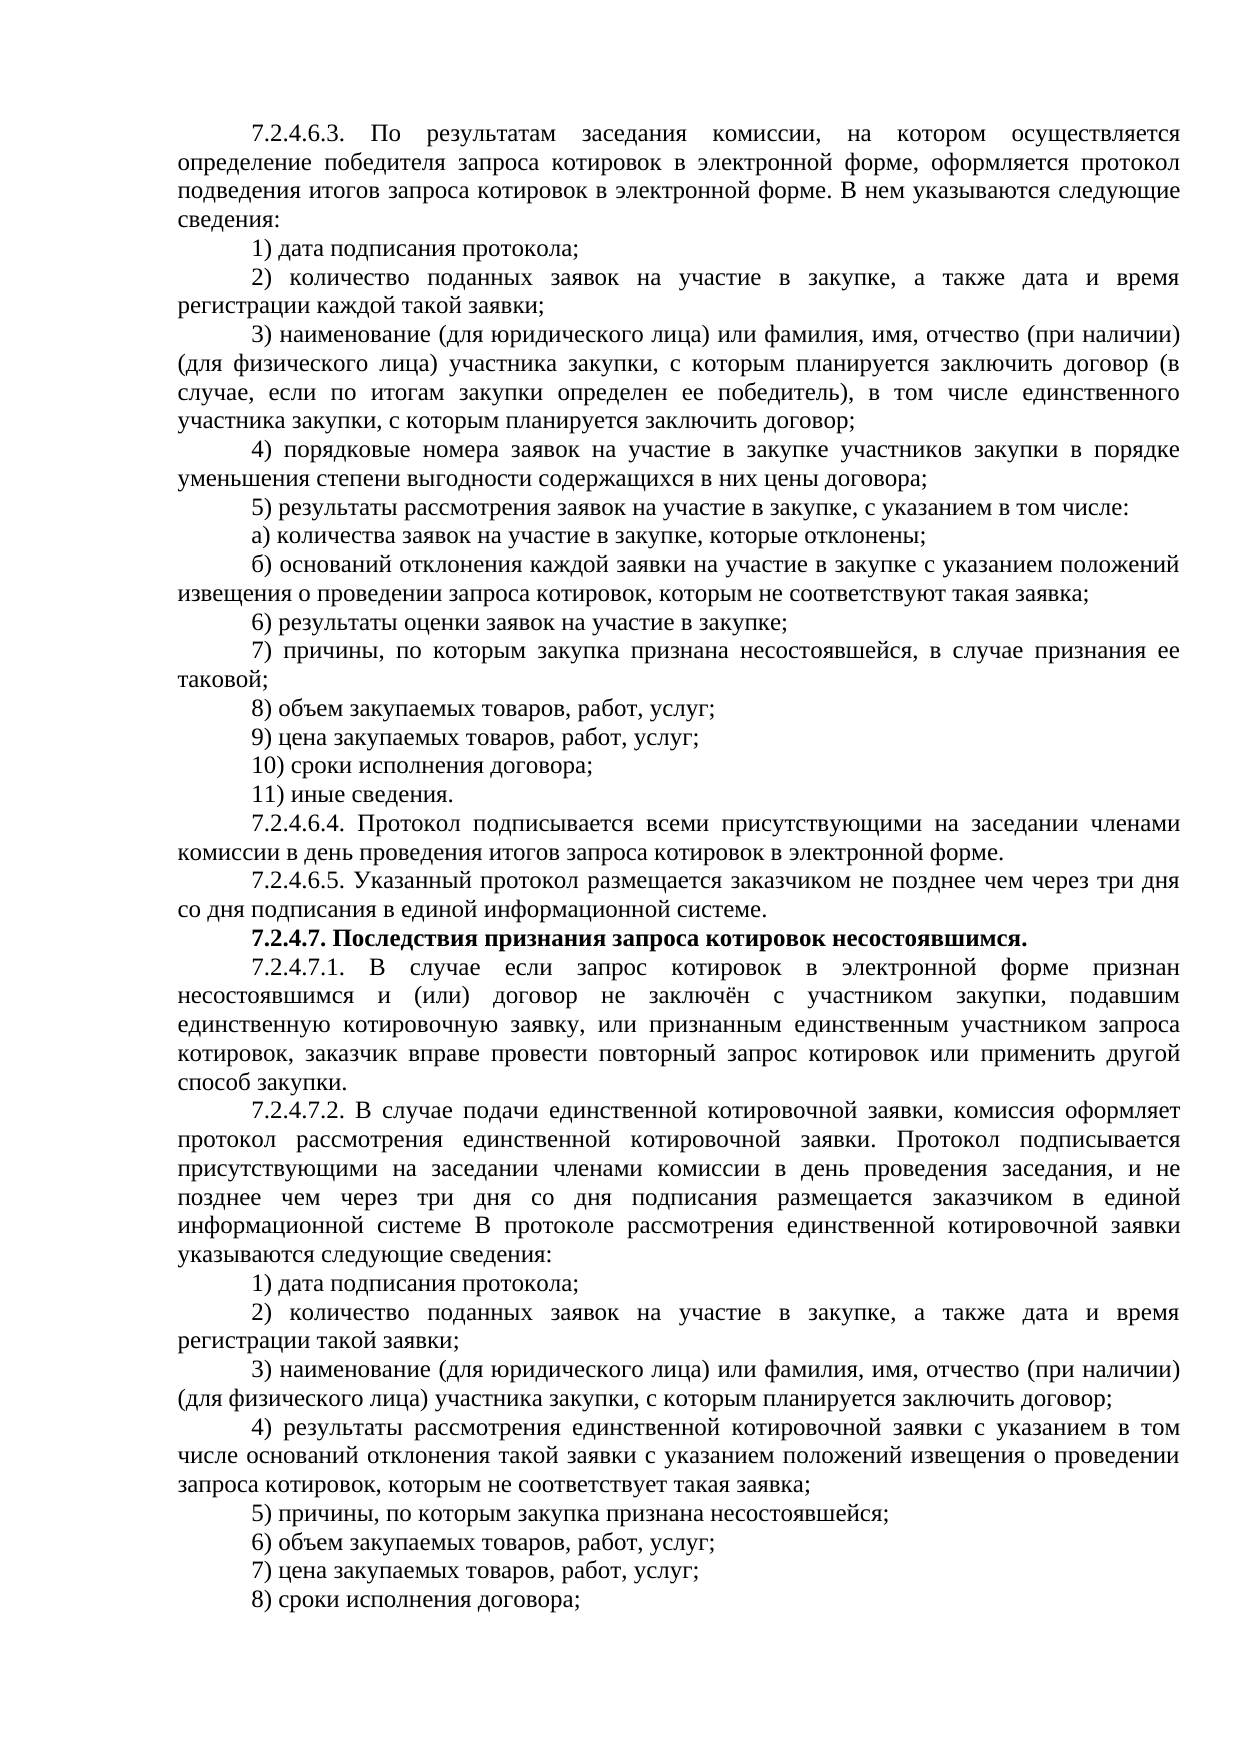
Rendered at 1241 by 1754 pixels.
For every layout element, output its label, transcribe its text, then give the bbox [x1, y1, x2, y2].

text 4) результаты рассмотрения единственной котировочной заявки с указанием в том числе оснований отклонения такой заявки с указанием положений извещения о проведении запроса котировок, которым не соответствует такая заявка; [177, 1412, 1181, 1498]
text 1) дата подписания протокола; [177, 1268, 1181, 1297]
text 7.2.4.7.1. В случае если запрос котировок в электронной форме признан несостоявшимся и (или) договор не заключён с участником закупки, подавшим единственную котировочную заявку, или признанным единственным участником запроса котировок, заказчик вправе провести повторный запрос котировок или применить другой способ закупки. [177, 952, 1181, 1096]
text 1) дата подписания протокола; [177, 233, 1181, 262]
text 5) результаты рассмотрения заявок на участие в закупке, с указанием в том числе: [177, 492, 1181, 521]
text 7.2.4.7. Последствия признания запроса котировок несостоявшимся. [177, 923, 1181, 952]
text 6) результаты оценки заявок на участие в закупке; [177, 607, 1181, 636]
text 10) сроки исполнения договора; [177, 751, 1181, 779]
text 7.2.4.6.4. Протокол подписывается всеми присутствующими на заседании членами комиссии в день проведения итогов запроса котировок в электронной форме. [177, 808, 1181, 866]
text 2) количество поданных заявок на участие в закупке, а также дата и время регистрации каждой такой заявки; [177, 262, 1181, 319]
text 3) наименование (для юридического лица) или фамилия, имя, отчество (при наличии) (для физического лица) участника закупки, с которым планируется заключить договор (в случае, если по итогам закупки определен ее победитель), в том числе единственного участника закупки, с которым планируется заключить договор; [177, 319, 1181, 434]
text 11) иные сведения. [177, 779, 1181, 808]
text 3) наименование (для юридического лица) или фамилия, имя, отчество (при наличии) (для физического лица) участника закупки, с которым планируется заключить договор; [177, 1354, 1181, 1412]
text 8) объем закупаемых товаров, работ, услуг; [177, 693, 1181, 722]
text 2) количество поданных заявок на участие в закупке, а также дата и время регистрации такой заявки; [177, 1297, 1181, 1354]
text 5) причины, по которым закупка признана несостоявшейся; [177, 1498, 1181, 1527]
text 9) цена закупаемых товаров, работ, услуг; [177, 722, 1181, 751]
text 6) объем закупаемых товаров, работ, услуг; [177, 1527, 1181, 1556]
text 8) сроки исполнения договора; [177, 1584, 1181, 1613]
text 7) причины, по которым закупка признана несостоявшейся, в случае признания ее таковой; [177, 636, 1181, 693]
text 7.2.4.7.2. В случае подачи единственной котировочной заявки, комиссия оформляет протокол рассмотрения единственной котировочной заявки. Протокол подписывается присутствующими на заседании членами комиссии в день проведения заседания, и не позднее чем через три дня со дня подписания размещается заказчиком в единой информационной системе В протоколе рассмотрения единственной котировочной заявки указываются следующие сведения: [177, 1096, 1181, 1268]
text а) количества заявок на участие в закупке, которые отклонены; [177, 521, 1181, 549]
text 7.2.4.6.3. По результатам заседания комиссии, на котором осуществляется определение победителя запроса котировок в электронной форме, оформляется протокол подведения итогов запроса котировок в электронной форме. В нем указываются следующие сведения: [177, 118, 1181, 233]
text 7) цена закупаемых товаров, работ, услуг; [177, 1556, 1181, 1584]
text 7.2.4.6.5. Указанный протокол размещается заказчиком не позднее чем через три дня со дня подписания в единой информационной системе. [177, 866, 1181, 923]
text б) оснований отклонения каждой заявки на участие в закупке с указанием положений извещения о проведении запроса котировок, которым не соответствуют такая заявка; [177, 549, 1181, 607]
text 4) порядковые номера заявок на участие в закупке участников закупки в порядке уменьшения степени выгодности содержащихся в них цены договора; [177, 434, 1181, 492]
